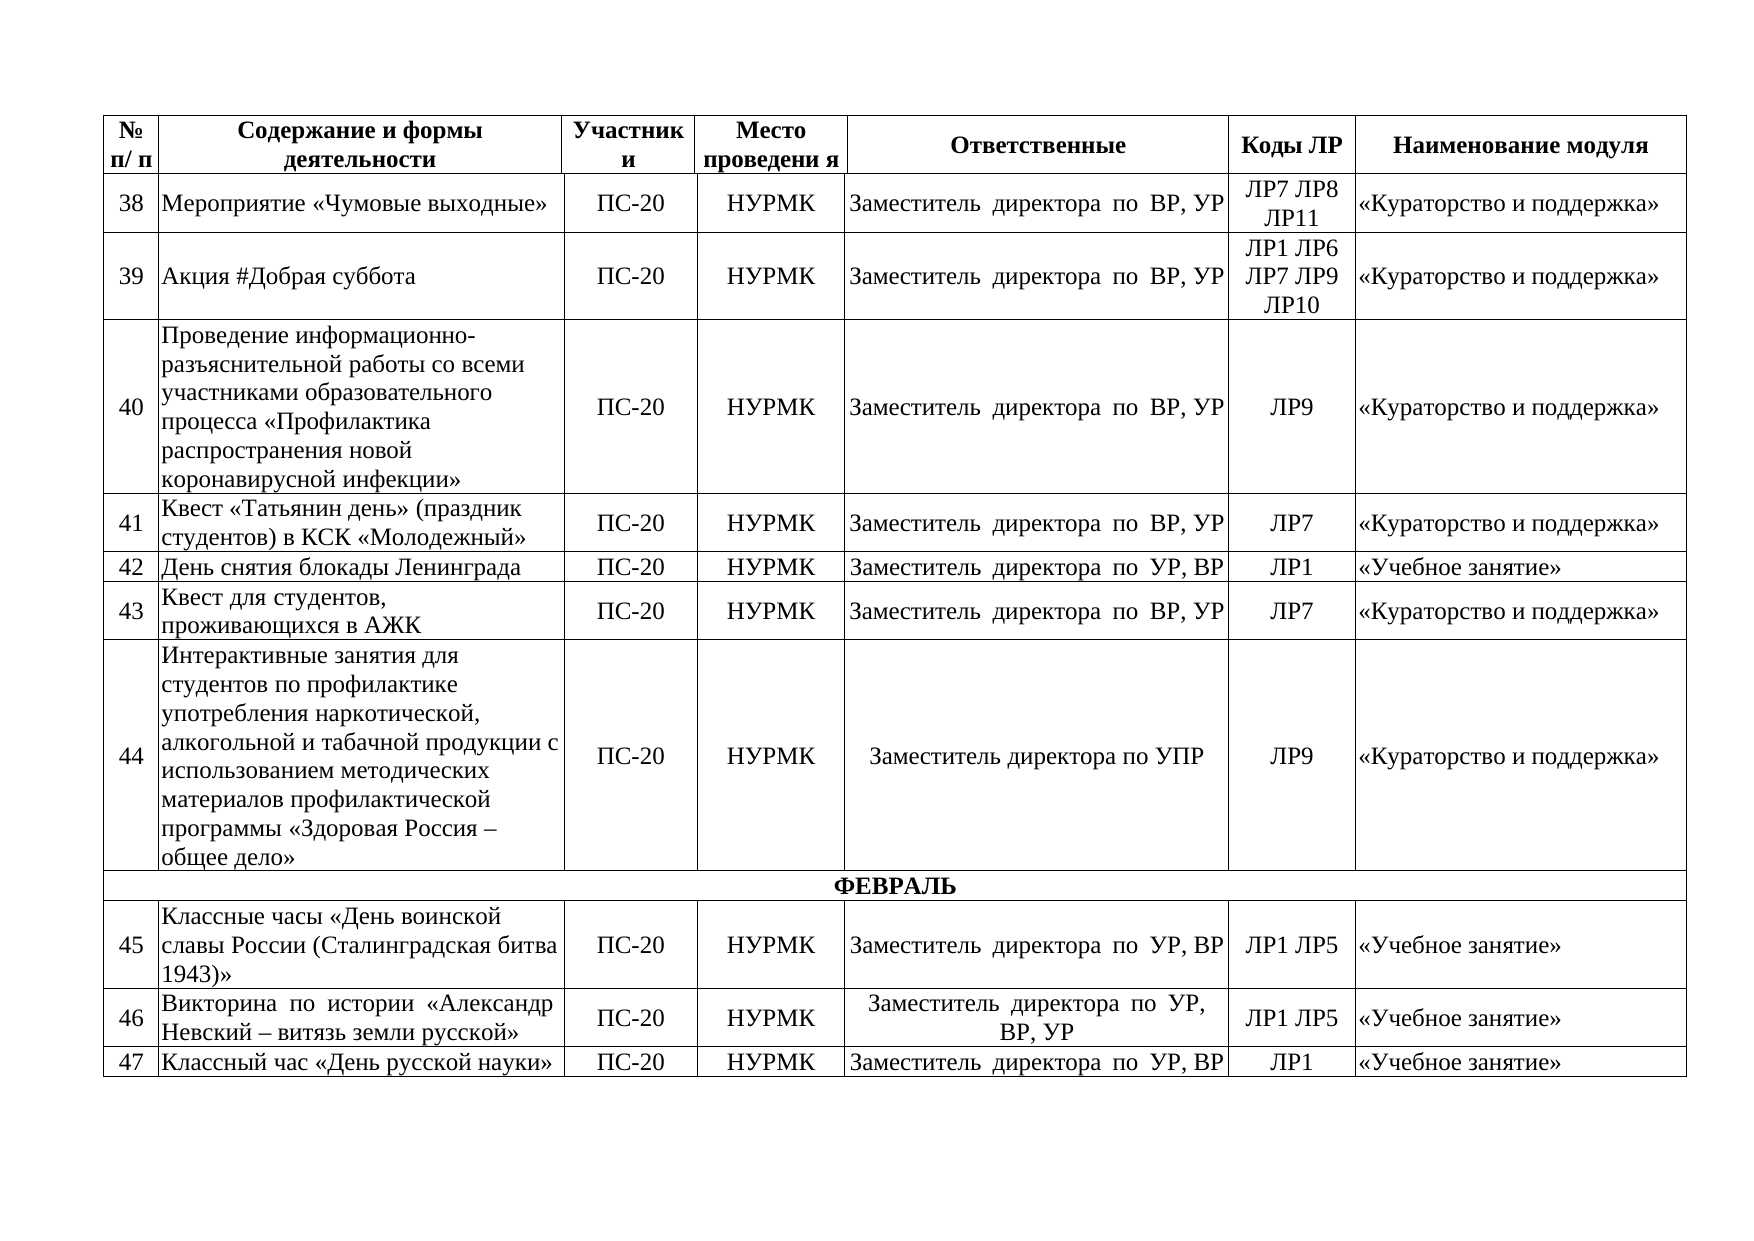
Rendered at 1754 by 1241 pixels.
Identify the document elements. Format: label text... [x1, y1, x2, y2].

table_header Участник и [562, 116, 694, 173]
table_cell «Кураторство и поддержка» [1356, 582, 1686, 639]
table_cell 45 [104, 901, 158, 987]
table_header Коды ЛР [1229, 116, 1355, 173]
table_cell «Кураторство и поддержка» [1356, 233, 1686, 319]
table_cell 40 [104, 320, 158, 492]
table_cell «Кураторство и поддержка» [1356, 320, 1686, 492]
table_cell Заместитель директора по ВР, УР [845, 582, 1228, 639]
table_cell Заместитель директора по ВР, УР [845, 174, 1228, 232]
table_header № п/ п [104, 116, 158, 173]
table_cell Викторина по истории «Александр Невский – витязь земли русской» [159, 989, 564, 1046]
table_header Содержание и формы деятельности [159, 116, 561, 173]
table_cell ЛР1 [1229, 552, 1355, 581]
table_cell Заместитель директора по УР, ВР [845, 552, 1228, 581]
table_cell ПС-20 [565, 582, 697, 639]
table_cell Заместитель директора по УР, ВР [845, 1047, 1228, 1076]
table_cell ПС-20 [565, 640, 697, 870]
table_cell ЛР9 [1229, 640, 1355, 870]
table_cell Квест «Татьянин день» (праздник студентов) в КСК «Молодежный» [159, 494, 564, 551]
table_cell Акция #Добрая суббота [159, 233, 564, 319]
table_cell Заместитель директора по ВР, УР [845, 320, 1228, 492]
table_cell Классный час «День русской науки» [159, 1047, 564, 1076]
table_cell ЛР1 [1229, 1047, 1355, 1076]
table_cell 42 [104, 552, 158, 581]
table_cell ПС-20 [565, 174, 697, 232]
table_cell ПС-20 [565, 989, 697, 1046]
table_cell «Учебное занятие» [1356, 989, 1686, 1046]
table_cell 41 [104, 494, 158, 551]
table_cell ЛР7 ЛР8 ЛР11 [1229, 174, 1355, 232]
table_header Наименование модуля [1356, 116, 1686, 173]
table_cell НУРМК [698, 1047, 844, 1076]
table_cell ПС-20 [565, 320, 697, 492]
table_cell НУРМК [698, 174, 844, 232]
table_cell 46 [104, 989, 158, 1046]
table_cell «Кураторство и поддержка» [1356, 174, 1686, 232]
table_cell Квест для студентов, проживающихся в АЖК [159, 582, 564, 639]
table_cell Заместитель директора по УПР [845, 640, 1228, 870]
table_cell «Учебное занятие» [1356, 552, 1686, 581]
table_cell ПС-20 [565, 1047, 697, 1076]
table_cell Заместитель директора по ВР, УР [845, 233, 1228, 319]
table_cell НУРМК [698, 901, 844, 987]
table_cell Заместитель директора по ВР, УР [845, 494, 1228, 551]
table_header Ответственные [848, 116, 1228, 173]
table_cell 43 [104, 582, 158, 639]
table_cell 39 [104, 233, 158, 319]
table_cell ПС-20 [565, 233, 697, 319]
table_cell Интерактивные занятия для студентов по профилактике употребления наркотической, алкогольной и табачной продукции с использованием методических материалов профилактической программы «Здоровая Россия – общее дело» [159, 640, 564, 870]
table_cell 38 [104, 174, 158, 232]
table_cell ПС-20 [565, 552, 697, 581]
table_cell НУРМК [698, 640, 844, 870]
table_cell Классные часы «День воинской славы России (Сталинградская битва 1943)» [159, 901, 564, 987]
table_cell ПС-20 [565, 494, 697, 551]
table_cell ЛР9 [1229, 320, 1355, 492]
table_cell 44 [104, 640, 158, 870]
table_cell НУРМК [698, 233, 844, 319]
table_cell Заместитель директора по УР, ВР, УР [845, 989, 1228, 1046]
table_cell «Учебное занятие» [1356, 1047, 1686, 1076]
table_cell Проведение информационно- разъяснительной работы со всеми участниками образовательного процесса «Профилактика распространения новой коронавирусной инфекции» [159, 320, 564, 492]
table_cell НУРМК [698, 494, 844, 551]
table_cell ЛР1 ЛР5 [1229, 989, 1355, 1046]
table_header Место проведени я [695, 116, 847, 173]
table_cell НУРМК [698, 320, 844, 492]
table_cell «Кураторство и поддержка» [1356, 640, 1686, 870]
table_cell «Кураторство и поддержка» [1356, 494, 1686, 551]
table_cell ЛР7 [1229, 494, 1355, 551]
table_cell День снятия блокады Ленинграда [159, 552, 564, 581]
table_cell ЛР7 [1229, 582, 1355, 639]
table_cell НУРМК [698, 989, 844, 1046]
table_cell НУРМК [698, 552, 844, 581]
table_cell НУРМК [698, 582, 844, 639]
table_cell ПС-20 [565, 901, 697, 987]
table_cell ФЕВРАЛЬ [104, 871, 1686, 900]
table_cell ЛР1 ЛР5 [1229, 901, 1355, 987]
table_cell «Учебное занятие» [1356, 901, 1686, 987]
table_cell 47 [104, 1047, 158, 1076]
table_cell ЛР1 ЛР6 ЛР7 ЛР9 ЛР10 [1229, 233, 1355, 319]
table_cell Мероприятие «Чумовые выходные» [159, 174, 564, 232]
table_cell Заместитель директора по УР, ВР [845, 901, 1228, 987]
